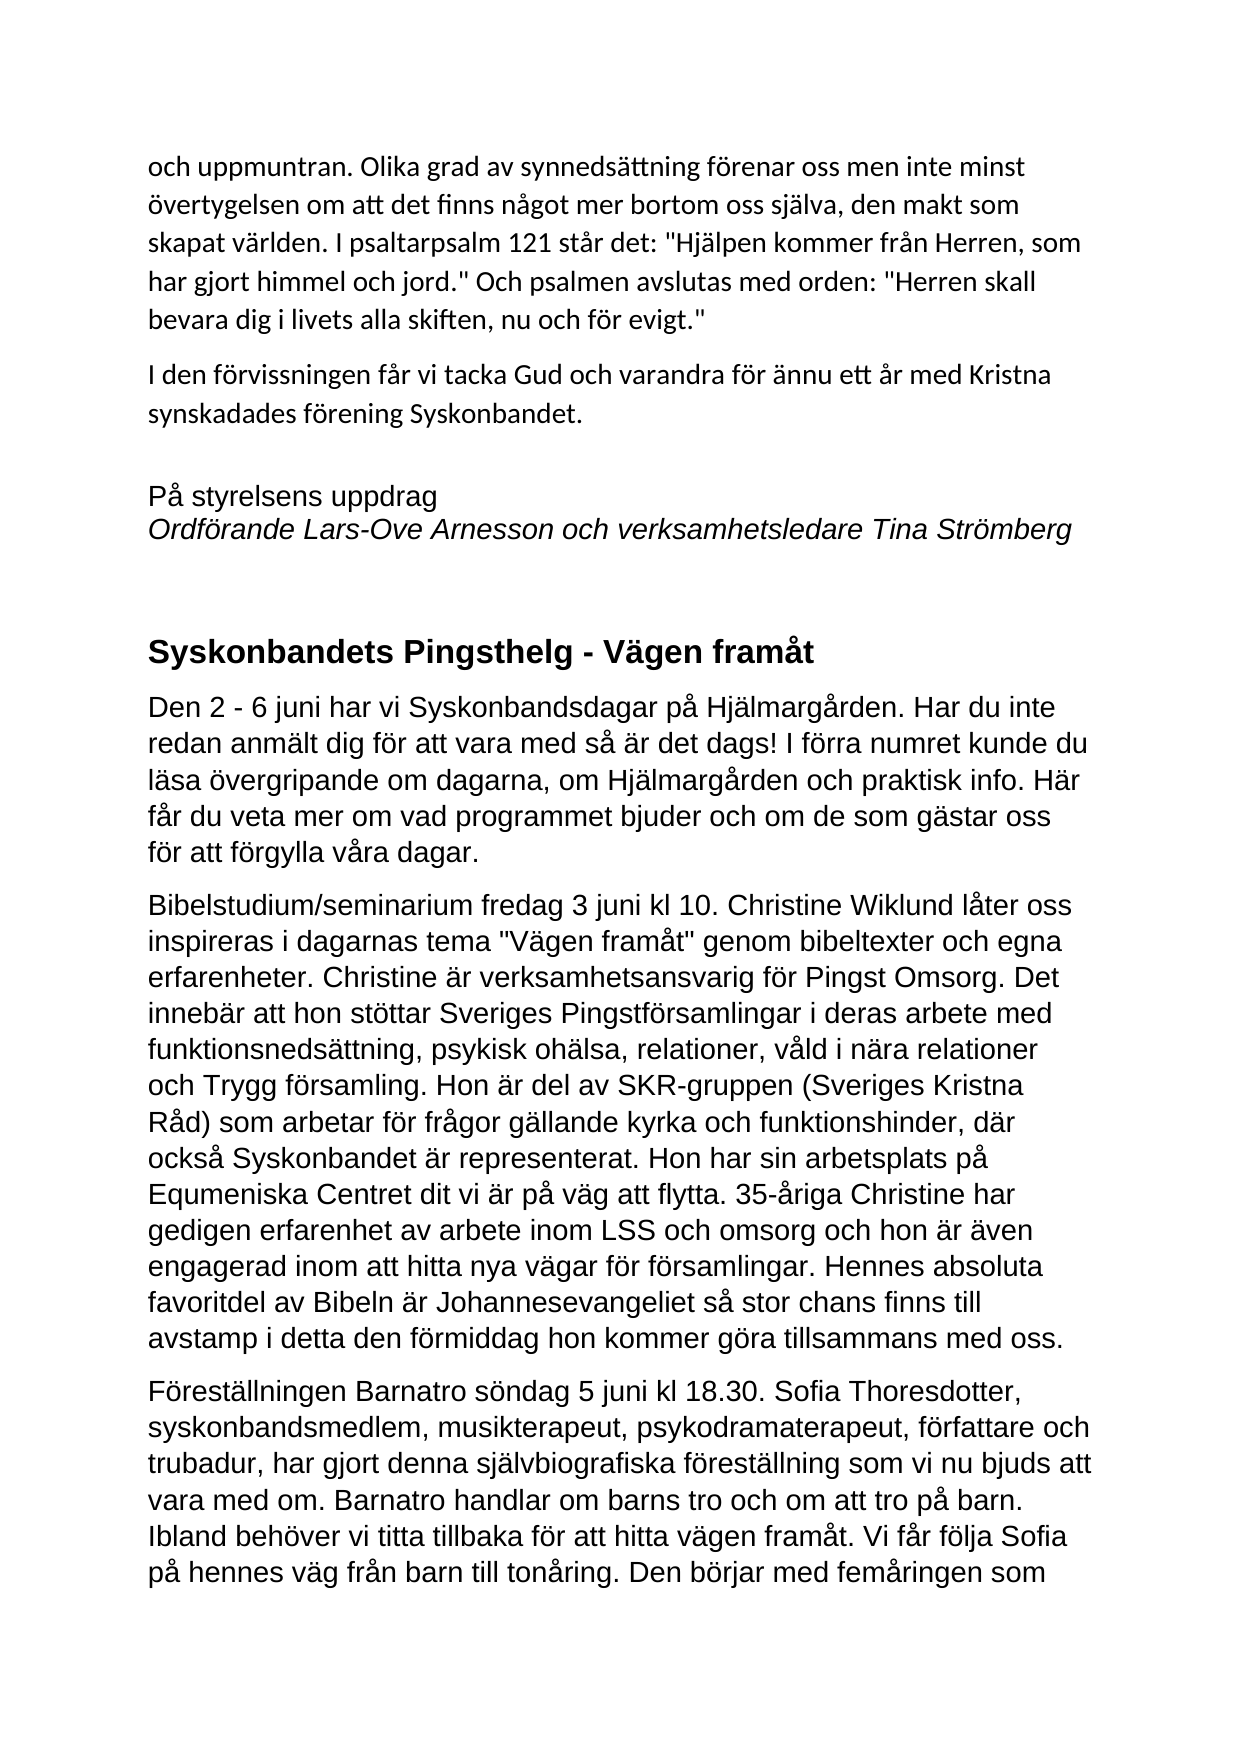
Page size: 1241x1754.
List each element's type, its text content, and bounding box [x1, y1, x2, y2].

text På styrelsens uppdrag Ordförande Lars-Ove Arnesson och verksamhetsledare Tina Strömberg [148, 479, 1093, 546]
text I den förvissningen får vi tacka Gud och varandra för ännu ett år med Kristna synskadades förening Syskonbandet. [148, 356, 1093, 431]
text Syskonbandets Pingsthelg - Vägen framåt [148, 632, 1093, 671]
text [148, 1374, 1093, 1588]
text Bibelstudium/seminarium fredag 3 juni kl 10. Christine Wiklund låter oss inspireras i dagarnas tema "Vägen framåt" genom bibeltexter och egna erfarenheter. Christine är verksamhetsansvarig för Pingst Omsorg. Det innebär att hon stöttar Sveriges Pingstförsamlingar i deras arbete med funktionsnedsättning, psykisk ohälsa, relationer, våld i nära relationer och Trygg församling. Hon är del av SKR-gruppen (Sveriges Kristna Råd) som arbetar för frågor gällande kyrka och funktionshinder, där också Syskonbandet är representerat. Hon har sin arbetsplats på Equmeniska Centret dit vi är på väg att flytta. 35-åriga Christine har gedigen erfarenhet av arbete inom LSS och omsorg och hon är även engagerad inom att hitta nya vägar för församlingar. Hennes absoluta favoritdel av Bibeln är Johannesevangeliet så stor chans finns till avstamp i detta den förmiddag hon kommer göra tillsammans med oss. [148, 888, 1093, 1355]
text Den 2 - 6 juni har vi Syskonbandsdagar på Hjälmargården. Har du inte redan anmält dig för att vara med så är det dags! I förra numret kunde du läsa övergripande om dagarna, om Hjälmargården och praktisk info. Här får du veta mer om vad programmet bjuder och om de som gästar oss för att förgylla våra dagar. [148, 690, 1093, 868]
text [148, 148, 1093, 337]
